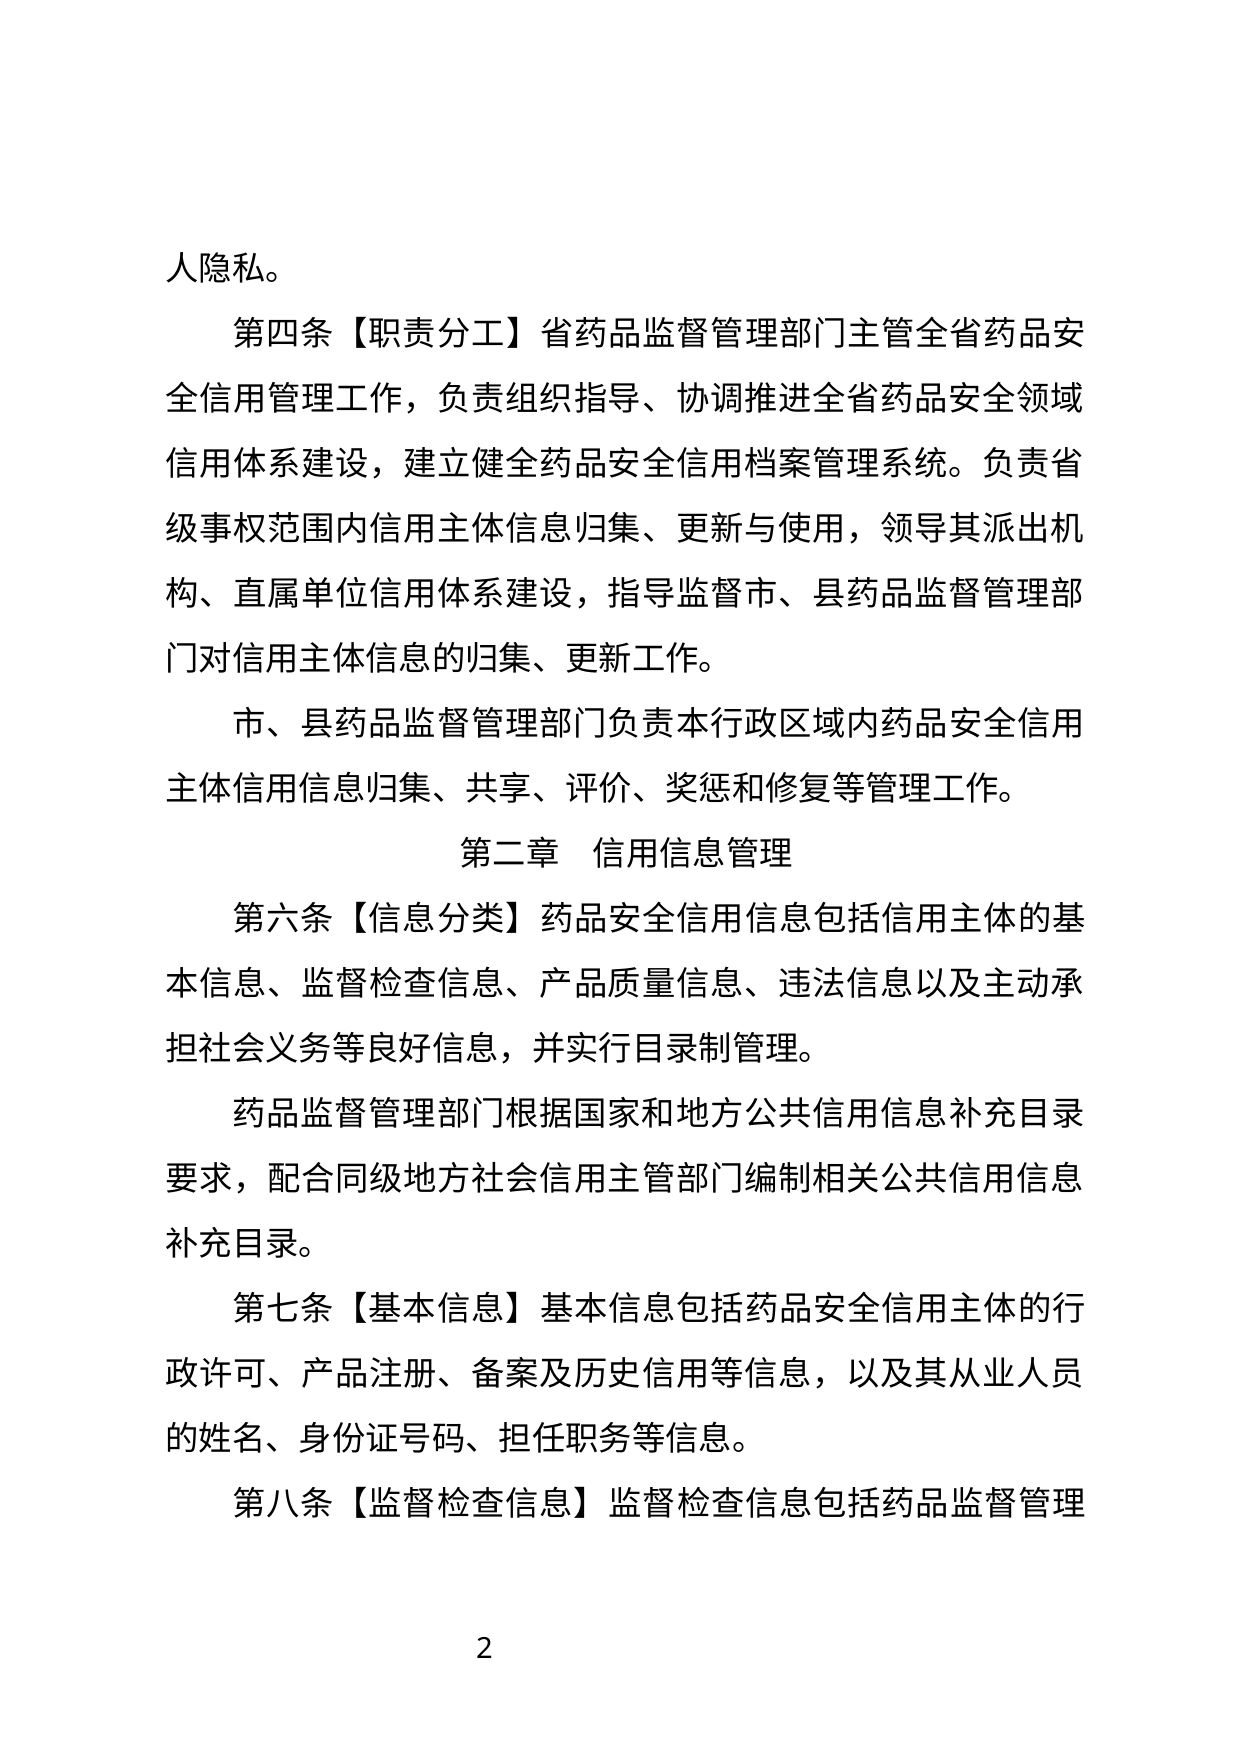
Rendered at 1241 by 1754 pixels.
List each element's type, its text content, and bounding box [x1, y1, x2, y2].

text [165, 233, 1087, 298]
text 第二章 信用信息管理 [165, 818, 1087, 883]
text 第七条【基本信息】基本信息包括药品安全信用主体的行政许可、产品注册、备案及历史信用等信息，以及其从业人员的姓名、身份证号码、担任职务等信息。 [165, 1273, 1087, 1468]
text 第四条【职责分工】省药品监督管理部门主管全省药品安全信用管理工作，负责组织指导、协调推进全省药品安全领域信用体系建设，建立健全药品安全信用档案管理系统。负责省级事权范围内信用主体信息归集、更新与使用，领导其派出机构、直属单位信用体系建设，指导监督市、县药品监督管理部门对信用主体信息的归集、更新工作。 [165, 298, 1087, 688]
text 药品监督管理部门根据国家和地方公共信用信息补充目录要求，配合同级地方社会信用主管部门编制相关公共信用信息补充目录。 [165, 1078, 1087, 1273]
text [165, 1468, 1087, 1533]
text 市、县药品监督管理部门负责本行政区域内药品安全信用主体信用信息归集、共享、评价、奖惩和修复等管理工作。 [165, 688, 1087, 818]
text 第六条【信息分类】药品安全信用信息包括信用主体的基本信息、监督检查信息、产品质量信息、违法信息以及主动承担社会义务等良好信息，并实行目录制管理。 [165, 883, 1087, 1078]
